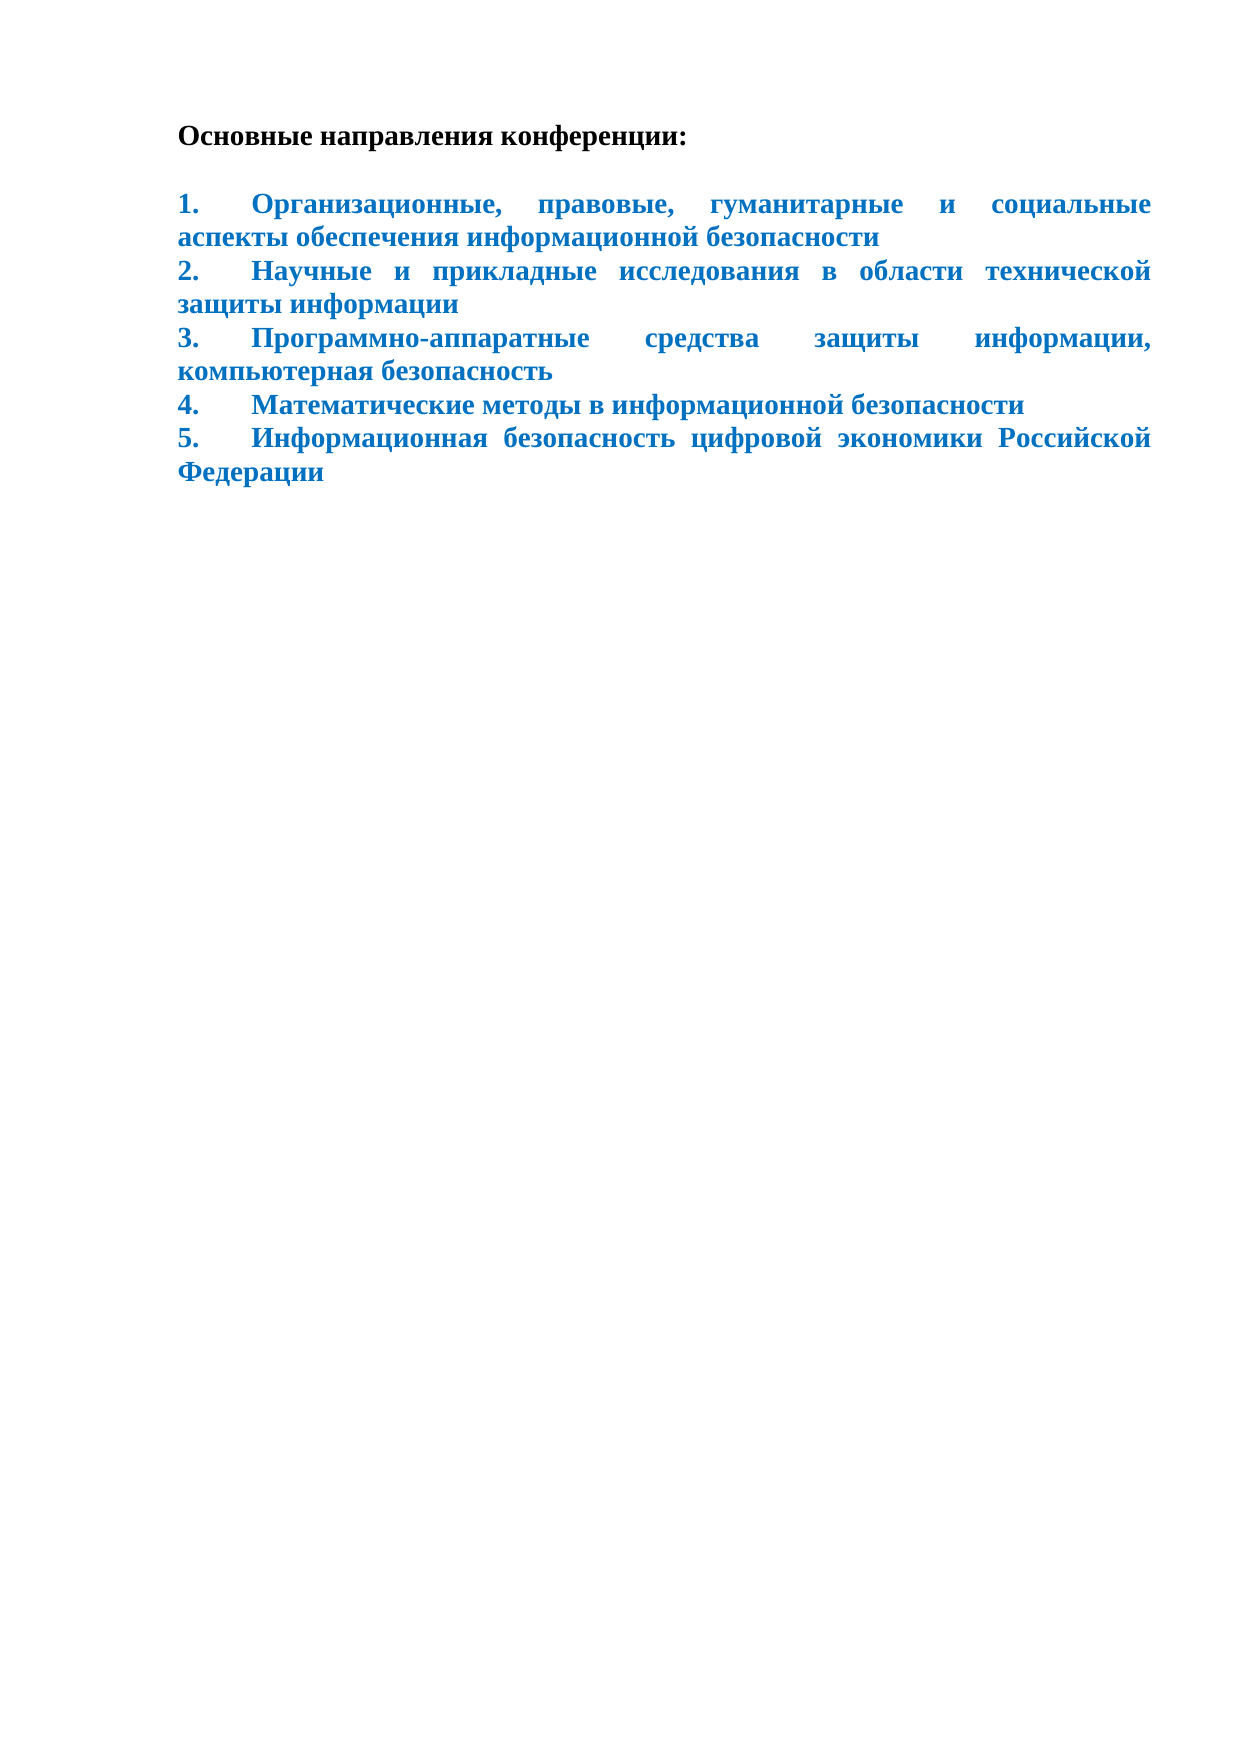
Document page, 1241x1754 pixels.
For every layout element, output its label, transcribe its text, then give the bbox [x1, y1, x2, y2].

list Программно-аппаратные средства защиты информации, компьютерная безопасность [177, 320, 1152, 387]
list Информационная безопасность цифровой экономики Российской Федерации [177, 421, 1152, 488]
text Основные направления конференции: [177, 118, 1152, 152]
list Математические методы в информационной безопасности [177, 387, 1152, 421]
list Научные и прикладные исследования в области технической защиты информации [177, 253, 1152, 320]
list Организационные, правовые, гуманитарные и социальные аспекты обеспечения информационной безопасности [177, 186, 1152, 253]
